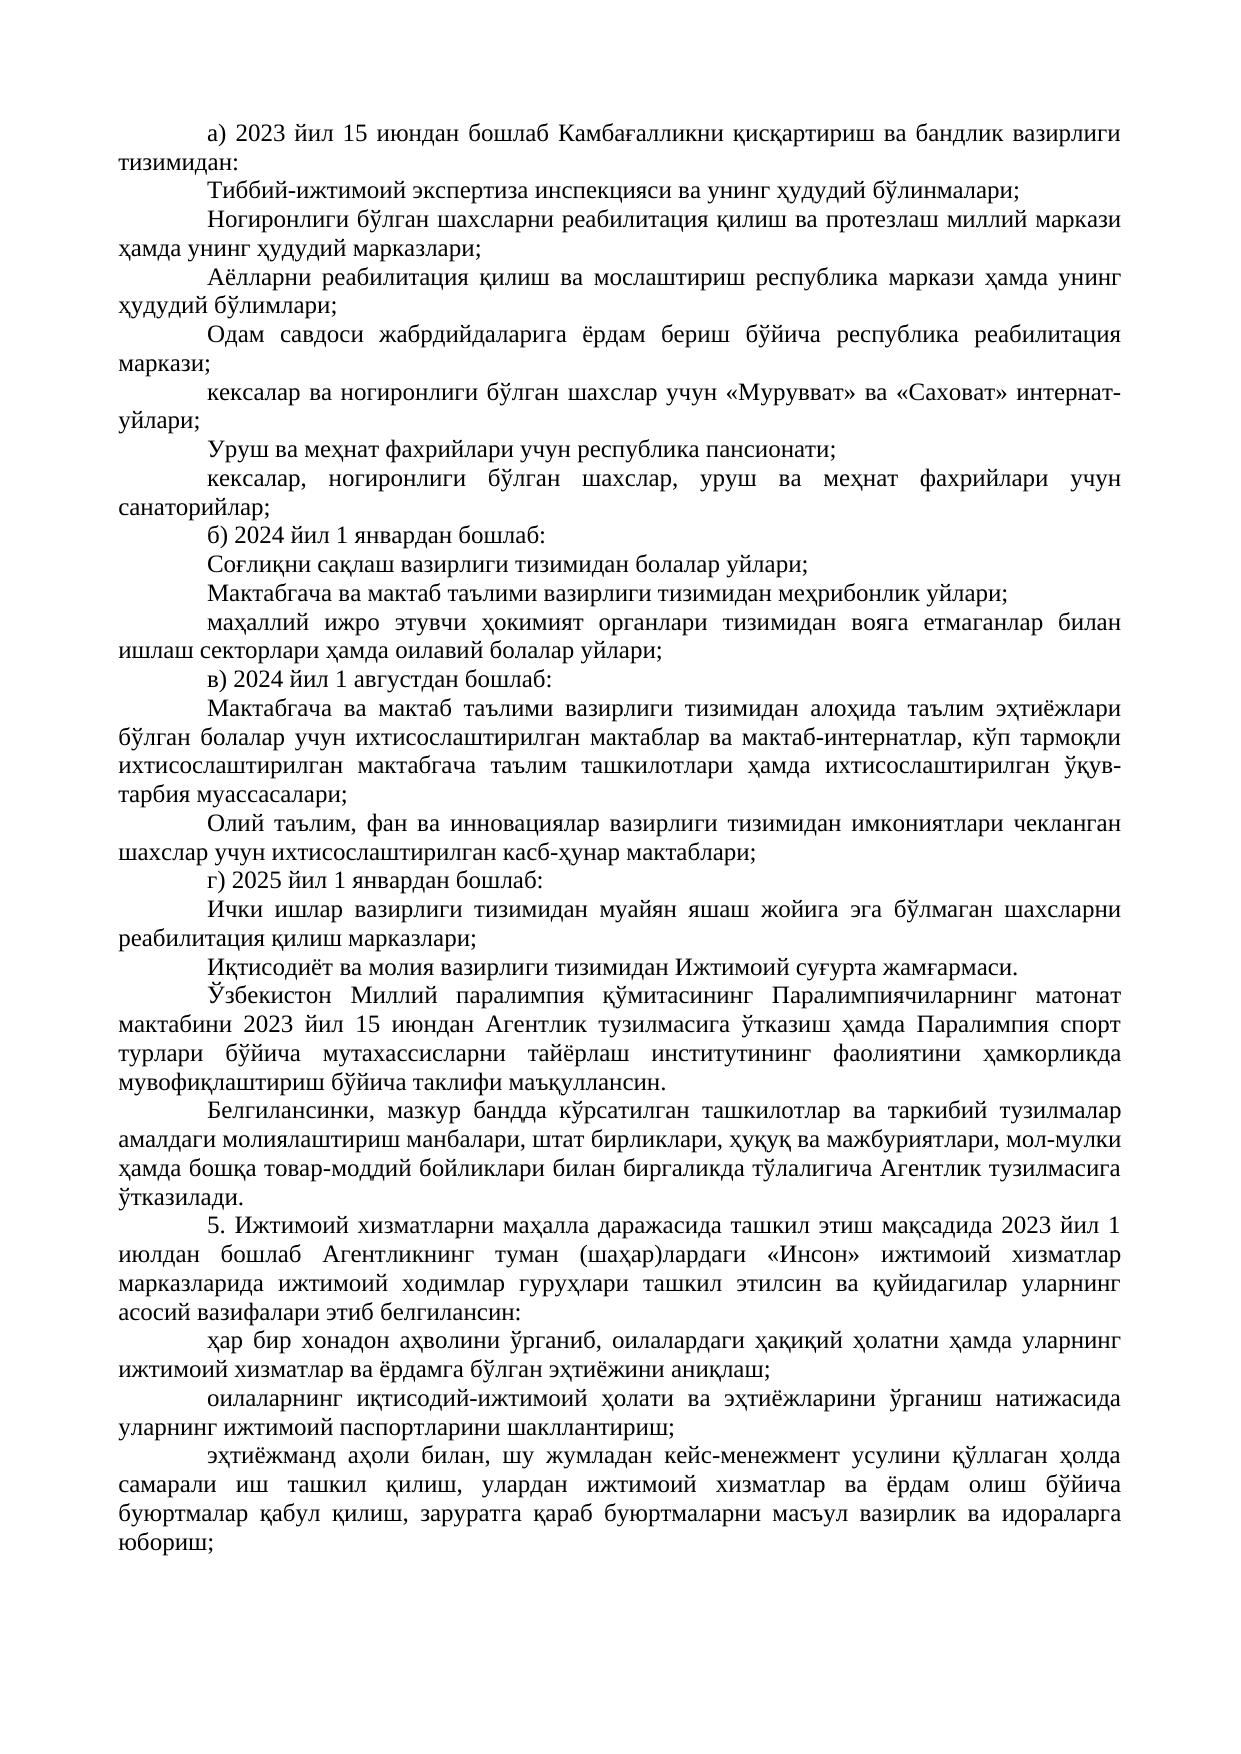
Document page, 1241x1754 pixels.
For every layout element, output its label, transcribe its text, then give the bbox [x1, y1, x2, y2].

text в) 2024 йил 1 августдан бошлаб: [118, 664, 1122, 693]
text ҳар бир хонадон аҳволини ўрганиб, оилалардаги ҳақиқий ҳолатни ҳамда уларнинг ижтимоий хизматлар ва ёрдамга бўлган эҳтиёжини аниқлаш; [118, 1326, 1122, 1383]
text Аёлларни реабилитация қилиш ва мослаштириш республика маркази ҳамда унинг ҳудудий бўлимлари; [118, 262, 1122, 319]
text Уруш ва меҳнат фахрийлари учун республика пансионати; [118, 434, 1122, 463]
text кексалар ва ногиронлиги бўлган шахслар учун «Мурувват» ва «Саховат» интернат-уйлари; [118, 377, 1122, 434]
text Одам савдоси жабрдийдаларига ёрдам бериш бўйича республика реабилитация маркази; [118, 319, 1122, 377]
text б) 2024 йил 1 январдан бошлаб: [118, 521, 1122, 549]
text маҳаллий ижро этувчи ҳокимият органлари тизимидан вояга етмаганлар билан ишлаш секторлари ҳамда оилавий болалар уйлари; [118, 607, 1122, 664]
text г) 2025 йил 1 январдан бошлаб: [118, 866, 1122, 894]
text эҳтиёжманд аҳоли билан, шу жумладан кейс-менежмент усулини қўллаган ҳолда самарали иш ташкил қилиш, улардан ижтимоий хизматлар ва ёрдам олиш бўйича буюртмалар қабул қилиш, заруратга қараб буюртмаларни масъул вазирлик ва идораларга юбориш; [118, 1441, 1122, 1556]
text Иқтисодиёт ва молия вазирлиги тизимидан Ижтимоий суғурта жамғармаси. [118, 952, 1122, 981]
text Ногиронлиги бўлган шахсларни реабилитация қилиш ва протезлаш миллий маркази ҳамда унинг ҳудудий марказлари; [118, 204, 1122, 262]
text Ички ишлар вазирлиги тизимидан муайян яшаш жойига эга бўлмаган шахсларни реабилитация қилиш марказлари; [118, 894, 1122, 952]
text Мактабгача ва мактаб таълими вазирлиги тизимидан меҳрибонлик уйлари; [118, 578, 1122, 607]
text Соғлиқни сақлаш вазирлиги тизимидан болалар уйлари; [118, 549, 1122, 578]
text а) 2023 йил 15 июндан бошлаб Камбағалликни қисқартириш ва бандлик вазирлиги тизимидан: [118, 118, 1122, 176]
text Мактабгача ва мактаб таълими вазирлиги тизимидан алоҳида таълим эҳтиёжлари бўлган болалар учун ихтисослаштирилган мактаблар ва мактаб-интернатлар, кўп тармоқли ихтисослаштирилган мактабгача таълим ташкилотлари ҳамда ихтисослаштирилган ўқув-тарбия муассасалари; [118, 693, 1122, 808]
text Белгилансинки, мазкур бандда кўрсатилган ташкилотлар ва таркибий тузилмалар амалдаги молиялаштириш манбалари, штат бирликлари, ҳуқуқ ва мажбуриятлари, мол-мулки ҳамда бошқа товар-моддий бойликлари билан биргаликда тўлалигича Агентлик тузилмасига ўтказилади. [118, 1096, 1122, 1211]
text оилаларнинг иқтисодий-ижтимоий ҳолати ва эҳтиёжларини ўрганиш натижасида уларнинг ижтимоий паспортларини шакллантириш; [118, 1383, 1122, 1441]
text 5. Ижтимоий хизматларни маҳалла даражасида ташкил этиш мақсадида 2023 йил 1 июлдан бошлаб Агентликнинг туман (шаҳар)лардаги «Инсон» ижтимоий хизматлар марказларида ижтимоий ходимлар гуруҳлари ташкил этилсин ва қуйидагилар уларнинг асосий вазифалари этиб белгилансин: [118, 1211, 1122, 1326]
text Тиббий-ижтимоий экспертиза инспекцияси ва унинг ҳудудий бўлинмалари; [118, 176, 1122, 204]
text Олий таълим, фан ва инновациялар вазирлиги тизимидан имкониятлари чекланган шахслар учун ихтисослаштирилган касб-ҳунар мактаблари; [118, 808, 1122, 866]
text кексалар, ногиронлиги бўлган шахслар, уруш ва меҳнат фахрийлари учун санаторийлар; [118, 463, 1122, 521]
text Ўзбекистон Миллий паралимпия қўмитасининг Паралимпиячиларнинг матонат мактабини 2023 йил 15 июндан Агентлик тузилмасига ўтказиш ҳамда Паралимпия спорт турлари бўйича мутахассисларни тайёрлаш институтининг фаолиятини ҳамкорликда мувофиқлаштириш бўйича таклифи маъқуллансин. [118, 981, 1122, 1096]
